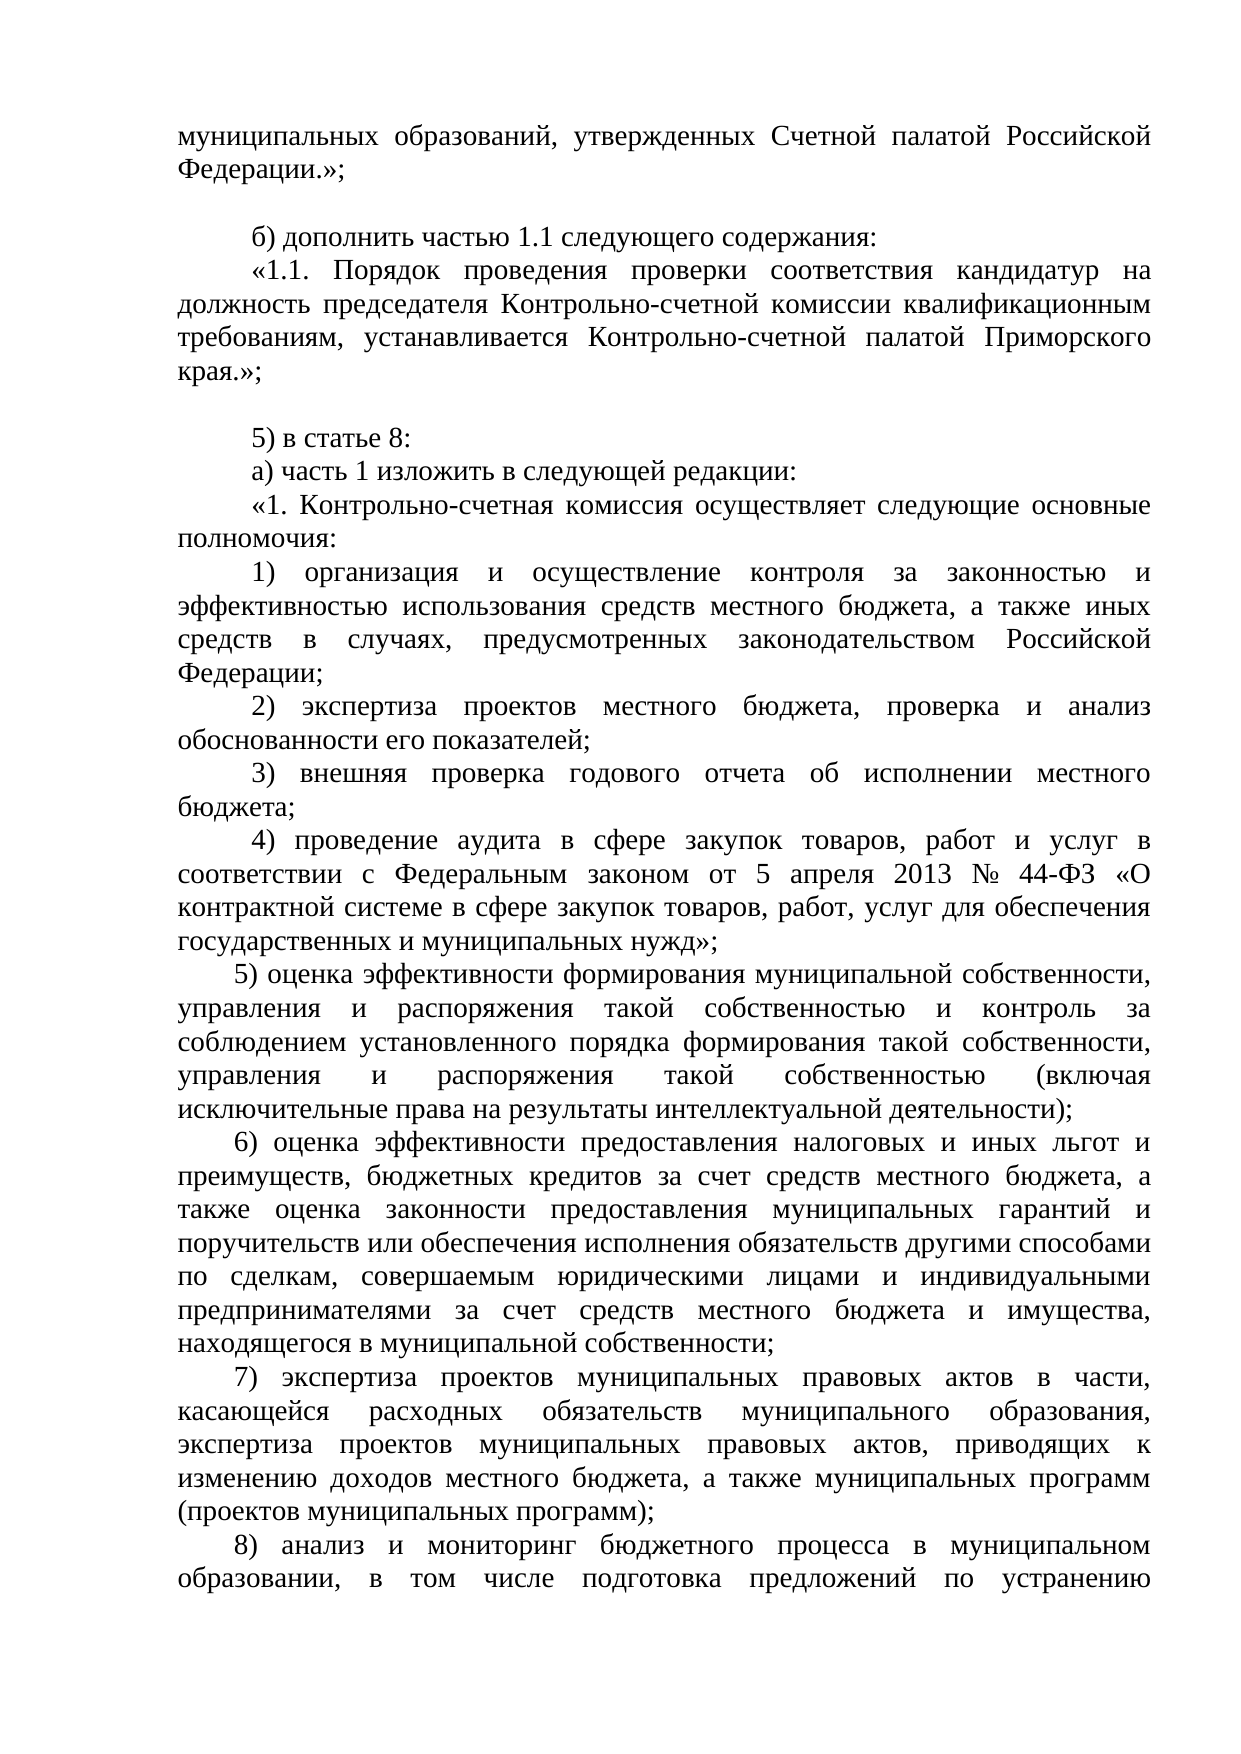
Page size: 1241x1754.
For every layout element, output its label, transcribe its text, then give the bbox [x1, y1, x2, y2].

text 2) экспертиза проектов местного бюджета, проверка и анализ обоснованности его показателей; [177, 688, 1152, 755]
text б) дополнить частью 1.1 следующего содержания: [177, 219, 1152, 252]
text 4) проведение аудита в сфере закупок товаров, работ и услуг в соответствии с Федеральным законом от 5 апреля 2013 № 44-ФЗ «О контрактной системе в сфере закупок товаров, работ, услуг для обеспечения государственных и муниципальных нужд»; [177, 822, 1152, 957]
text 7) экспертиза проектов муниципальных правовых актов в части, касающейся расходных обязательств муниципального образования, экспертиза проектов муниципальных правовых актов, приводящих к изменению доходов местного бюджета, а также муниципальных программ (проектов муниципальных программ); [177, 1359, 1152, 1527]
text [177, 1527, 1152, 1594]
text 1) организация и осуществление контроля за законностью и эффективностью использования средств местного бюджета, а также иных средств в случаях, предусмотренных законодательством Российской Федерации; [177, 554, 1152, 688]
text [177, 118, 1152, 185]
text а) часть 1 изложить в следующей редакции: [177, 453, 1152, 487]
text 6) оценка эффективности предоставления налоговых и иных льгот и преимуществ, бюджетных кредитов за счет средств местного бюджета, а также оценка законности предоставления муниципальных гарантий и поручительств или обеспечения исполнения обязательств другими способами по сделкам, совершаемым юридическими лицами и индивидуальными предпринимателями за счет средств местного бюджета и имущества, находящегося в муниципальной собственности; [177, 1124, 1152, 1359]
text 5) в статье 8: [177, 420, 1152, 453]
text «1.1. Порядок проведения проверки соответствия кандидатур на должность председателя Контрольно-счетной комиссии квалификационным требованиям, устанавливается Контрольно-счетной палатой Приморского края.»; [177, 252, 1152, 386]
text «1. Контрольно-счетная комиссия осуществляет следующие основные полномочия: [177, 487, 1152, 554]
text 3) внешняя проверка годового отчета об исполнении местного бюджета; [177, 755, 1152, 822]
text 5) оценка эффективности формирования муниципальной собственности, управления и распоряжения такой собственностью и контроль за соблюдением установленного порядка формирования такой собственности, управления и распоряжения такой собственностью (включая исключительные права на результаты интеллектуальной деятельности); [177, 957, 1152, 1124]
